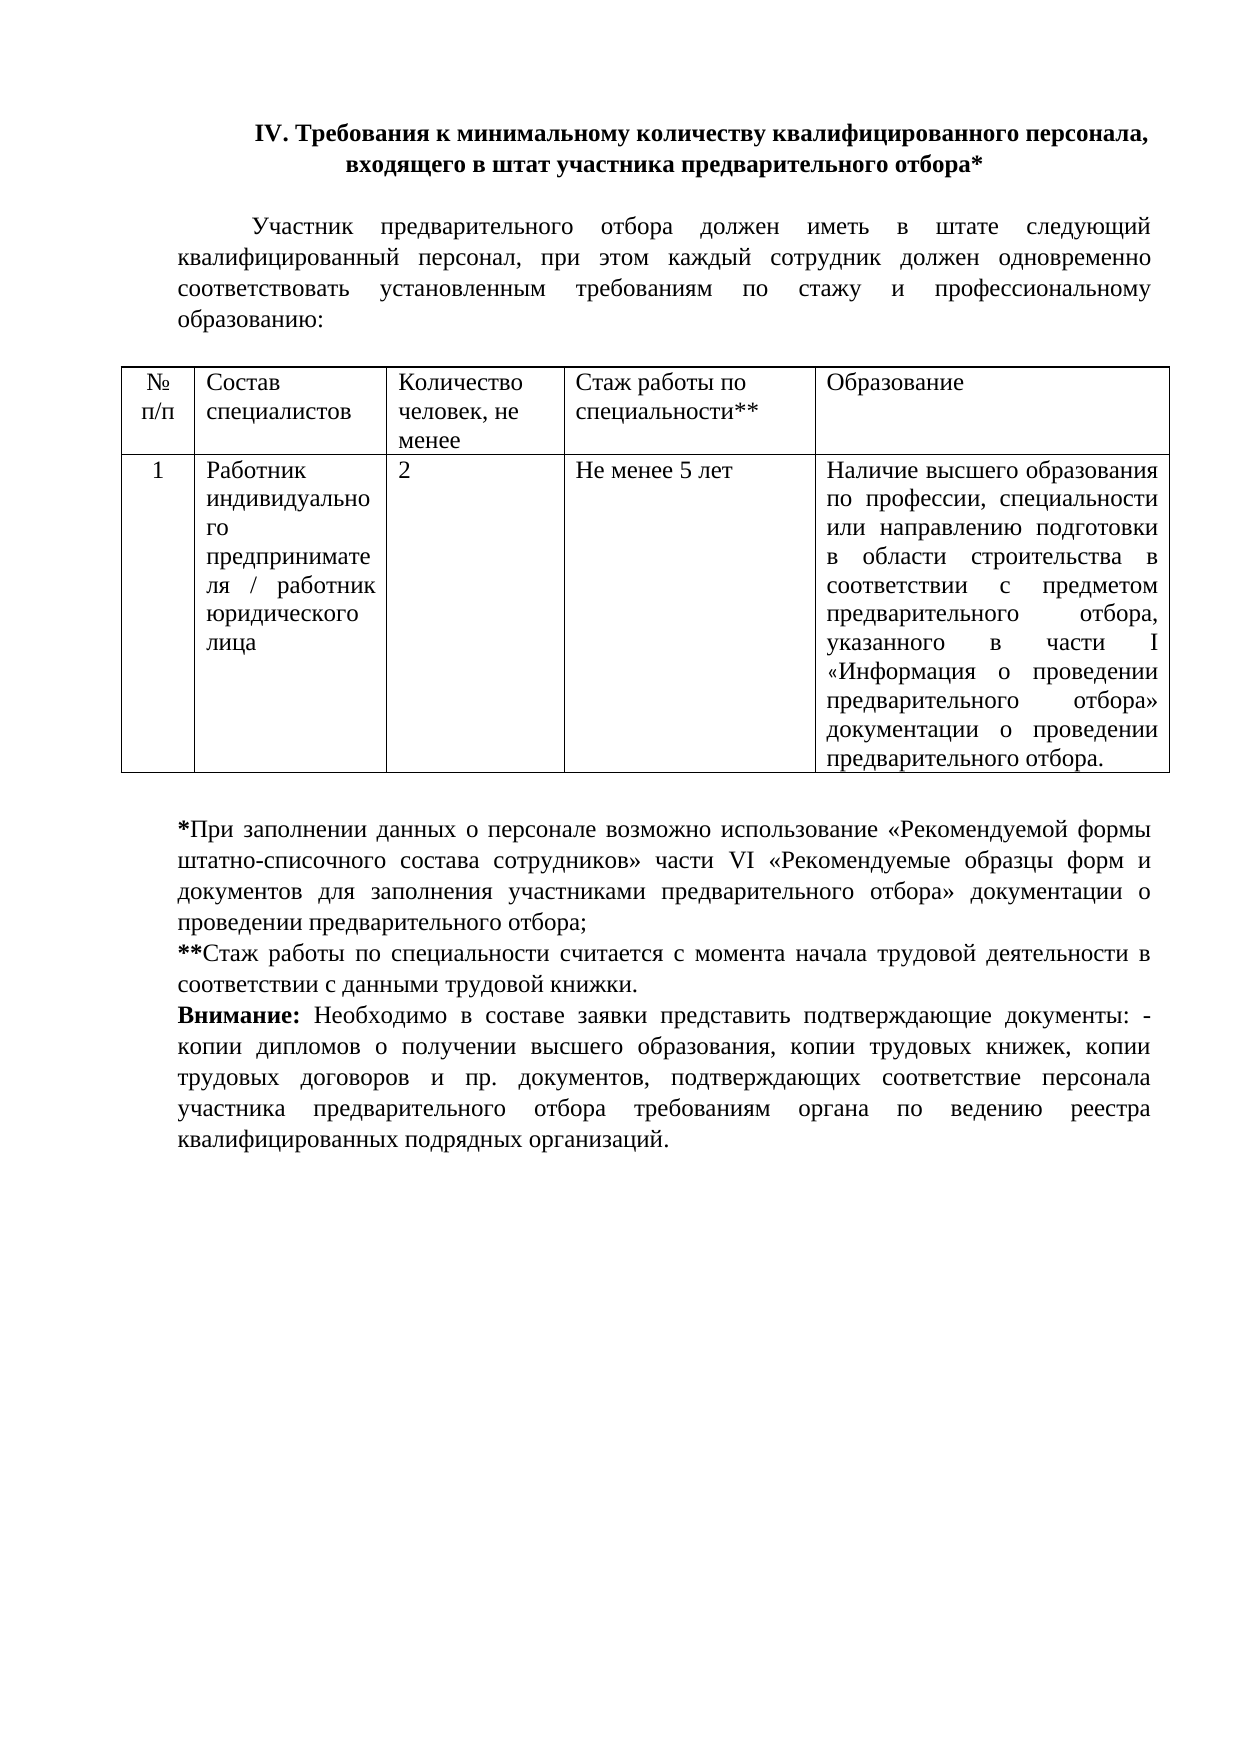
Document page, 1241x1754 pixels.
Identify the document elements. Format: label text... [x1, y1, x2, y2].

table_header Количество человек, не менее [387, 368, 564, 454]
text Внимание: Необходимо в составе заявки представить подтверждающие документы: - копии дипломов о получении высшего образования, копии трудовых книжек, копии трудовых договоров и пр. документов, подтверждающих соответствие персонала участника предварительного отбора требованиям органа по ведению реестра квалифицированных подрядных организаций. [177, 1000, 1152, 1153]
table_header № п/п [122, 368, 194, 454]
table_cell 1 [122, 455, 194, 772]
text *При заполнении данных о персонале возможно использование «Рекомендуемой формы штатно-списочного состава сотрудников» части VI «Рекомендуемые образцы форм и документов для заполнения участниками предварительного отбора» документации о проведении предварительного отбора; [177, 814, 1152, 936]
list Участник предварительного отбора должен иметь в штате следующий квалифицированный персонал, при этом каждый сотрудник должен одновременно соответствовать установленным требованиям по стажу и профессиональному образованию: [177, 211, 1152, 333]
table_header Стаж работы по специальности** [565, 368, 815, 454]
table_cell 2 [387, 455, 564, 772]
table_cell Не менее 5 лет [565, 455, 815, 772]
list IV. Требования к минимальному количеству квалифицированного персонала, входящего в штат участника предварительного отбора* [177, 118, 1152, 178]
table_header Образование [816, 368, 1169, 454]
table_header Состав специалистов [195, 368, 386, 454]
table_cell Работник индивидуального предпринимателя / работник юридического лица [195, 455, 386, 772]
table_cell Наличие высшего образования по профессии, специальности или направлению подготовки в области строительства в соответствии с предметом предварительного отбора, указанного в части I «Информация о проведении предварительного отбора» документации о проведении предварительного отбора. [816, 455, 1169, 772]
text **Стаж работы по специальности считается с момента начала трудовой деятельности в соответствии с данными трудовой книжки. [177, 938, 1152, 998]
